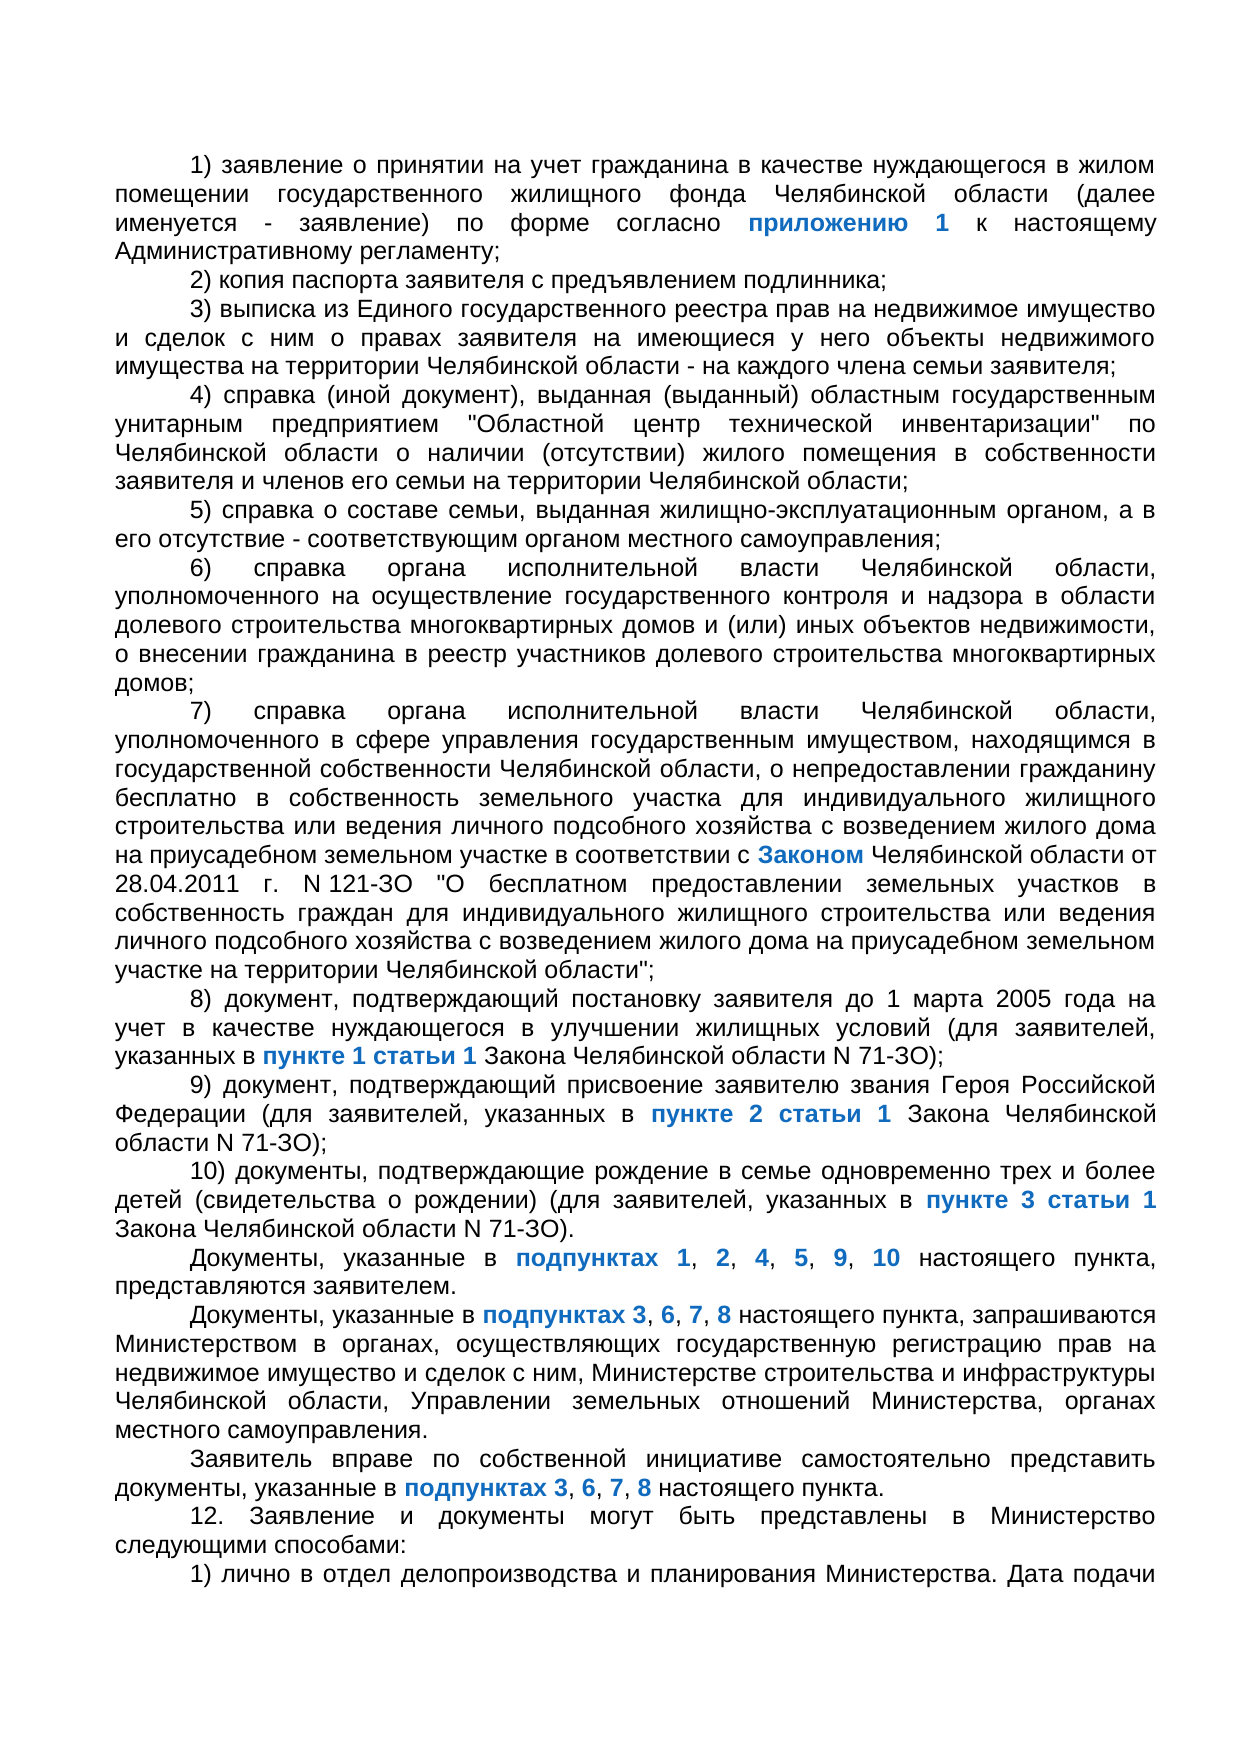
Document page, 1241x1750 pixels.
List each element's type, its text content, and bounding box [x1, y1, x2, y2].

text 9) документ, подтверждающий присвоение заявителю звания Героя Российской Федерации (для заявителей, указанных в пункте 2 статьи 1 Закона Челябинской области N 71-ЗО); [114, 1070, 1157, 1156]
text 1) заявление о принятии на учет гражданина в качестве нуждающегося в жилом помещении государственного жилищного фонда Челябинской области (далее именуется - заявление) по форме согласно приложению 1 к настоящему Административному регламенту; [114, 150, 1157, 265]
text Заявитель вправе по собственной инициативе самостоятельно представить документы, указанные в подпунктах 3, 6, 7, 8 настоящего пункта. [114, 1444, 1157, 1501]
text 10) документы, подтверждающие рождение в семье одновременно трех и более детей (свидетельства о рождении) (для заявителей, указанных в пункте 3 статьи 1 Закона Челябинской области N 71-ЗО). [114, 1156, 1157, 1242]
text 4) справка (иной документ), выданная (выданный) областным государственным унитарным предприятием "Областной центр технической инвентаризации" по Челябинской области о наличии (отсутствии) жилого помещения в собственности заявителя и членов его семьи на территории Челябинской области; [114, 380, 1157, 495]
text Документы, указанные в подпунктах 3, 6, 7, 8 настоящего пункта, запрашиваются Министерством в органах, осуществляющих государственную регистрацию прав на недвижимое имущество и сделок с ним, Министерстве строительства и инфраструктуры Челябинской области, Управлении земельных отношений Министерства, органах местного самоуправления. [114, 1300, 1157, 1444]
text 5) справка о составе семьи, выданная жилищно-эксплуатационным органом, а в его отсутствие - соответствующим органом местного самоуправления; [114, 495, 1157, 552]
text 7) справка органа исполнительной власти Челябинской области, уполномоченного в сфере управления государственным имуществом, находящимся в государственной собственности Челябинской области, о непредоставлении гражданину бесплатно в собственность земельного участка для индивидуального жилищного строительства или ведения личного подсобного хозяйства с возведением жилого дома на приусадебном земельном участке в соответствии с Законом Челябинской области от 28.04.2011 г. N 121-ЗО "О бесплатном предоставлении земельных участков в собственность граждан для индивидуального жилищного строительства или ведения личного подсобного хозяйства с возведением жилого дома на приусадебном земельном участке на территории Челябинской области"; [114, 696, 1157, 984]
text 3) выписка из Единого государственного реестра прав на недвижимое имущество и сделок с ним о правах заявителя на имеющиеся у него объекты недвижимого имущества на территории Челябинской области - на каждого члена семьи заявителя; [114, 294, 1157, 380]
text 8) документ, подтверждающий постановку заявителя до 1 марта 2005 года на учет в качестве нуждающегося в улучшении жилищных условий (для заявителей, указанных в пункте 1 статьи 1 Закона Челябинской области N 71-ЗО); [114, 984, 1157, 1070]
text 6) справка органа исполнительной власти Челябинской области, уполномоченного на осуществление государственного контроля и надзора в области долевого строительства многоквартирных домов и (или) иных объектов недвижимости, о внесении гражданина в реестр участников долевого строительства многоквартирных домов; [114, 552, 1157, 696]
text 2) копия паспорта заявителя с предъявлением подлинника; [114, 265, 1157, 294]
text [114, 1559, 1157, 1587]
text Документы, указанные в подпунктах 1, 2, 4, 5, 9, 10 настоящего пункта, представляются заявителем. [114, 1242, 1157, 1300]
text 12. Заявление и документы могут быть представлены в Министерство следующими способами: [114, 1501, 1157, 1559]
